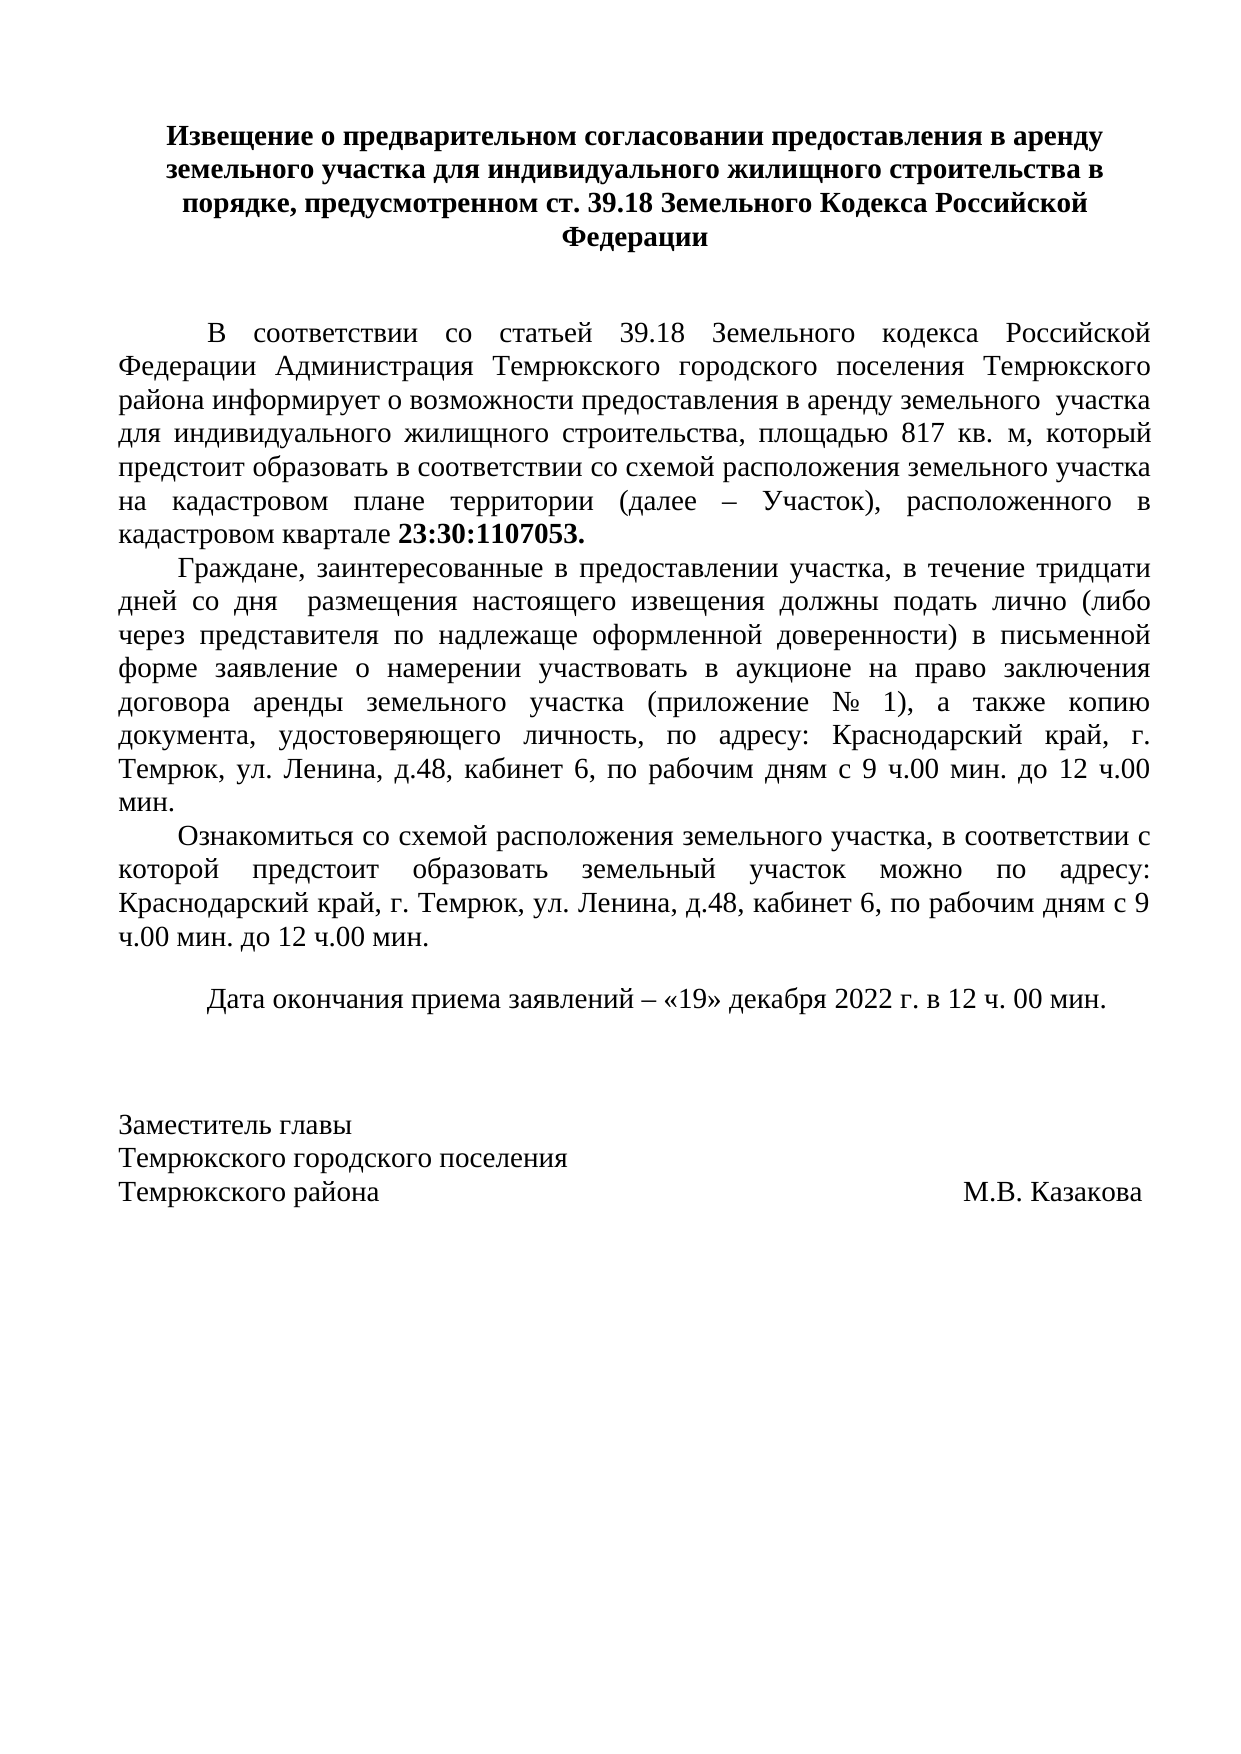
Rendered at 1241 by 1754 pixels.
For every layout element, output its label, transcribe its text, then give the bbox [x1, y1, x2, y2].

text В соответствии со статьей 39.18 Земельного кодекса Российской Федерации Администрация Темрюкского городского поселения Темрюкского района информирует о возможности предоставления в аренду земельного участка для индивидуального жилищного строительства, площадью 817 кв. м, который предстоит образовать в соответствии со схемой расположения земельного участка на кадастровом плане территории (далее – Участок), расположенного в кадастровом квартале 23:30:1107053. [118, 315, 1152, 550]
text Извещение о предварительном согласовании предоставления в аренду земельного участка для индивидуального жилищного строительства в порядке, предусмотренном ст. 39.18 Земельного Кодекса Российской Федерации [118, 118, 1152, 252]
text Граждане, заинтересованные в предоставлении участка, в течение тридцати дней со дня размещения настоящего извещения должны подать лично (либо через представителя по надлежаще оформленной доверенности) в письменной форме заявление о намерении участвовать в аукционе на право заключения договора аренды земельного участка (приложение № 1), а также копию документа, удостоверяющего личность, по адресу: Краснодарский край, г. Темрюк, ул. Ленина, д.48, кабинет 6, по рабочим дням с 9 ч.00 мин. до 12 ч.00 мин. [118, 550, 1152, 818]
text Темрюкского городского поселения [118, 1140, 1152, 1174]
text Дата окончания приема заявлений – «19» декабря 2022 г. в 12 ч. 00 мин. [118, 981, 1152, 1015]
text Ознакомиться со схемой расположения земельного участка, в соответствии с которой предстоит образовать земельный участок можно по адресу: Краснодарский край, г. Темрюк, ул. Ленина, д.48, кабинет 6, по рабочим дням с 9 ч.00 мин. до 12 ч.00 мин. [118, 818, 1152, 952]
text Заместитель главы [118, 1107, 1152, 1140]
text Темрюкского района М.В. Казакова [118, 1174, 1152, 1207]
